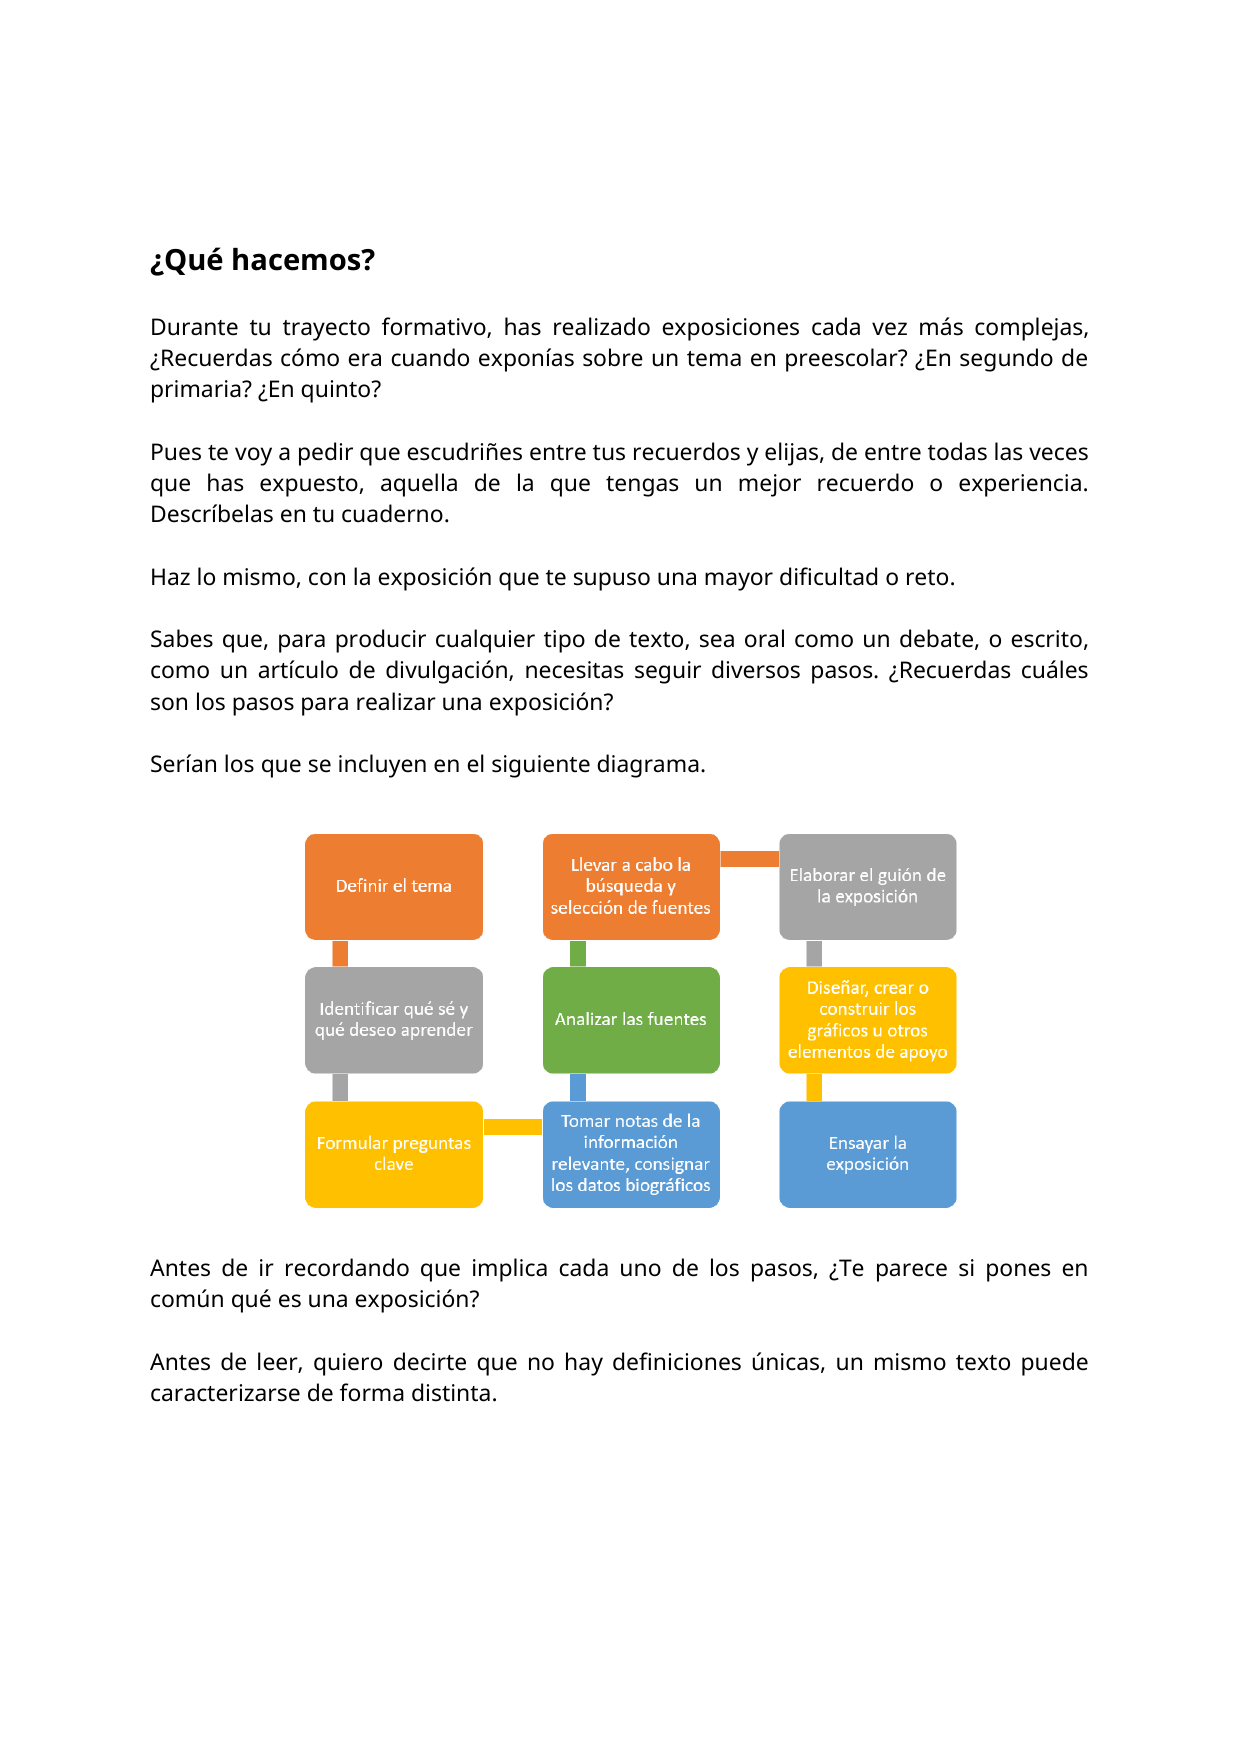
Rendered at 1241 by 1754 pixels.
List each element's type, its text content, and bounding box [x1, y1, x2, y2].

text Sabes que, para producir cualquier tipo de texto, sea oral como un debate, o escrito, como un artículo de divulgación, necesitas seguir diversos pasos. ¿Recuerdas cuáles son los pasos para realizar una exposición? [150, 623, 1090, 717]
text Durante tu trayecto formativo, has realizado exposiciones cada vez más complejas, ¿Recuerdas cómo era cuando exponías sobre un tema en preescolar? ¿En segundo de primaria? ¿En quinto? [150, 311, 1090, 404]
text ¿Qué hacemos? [150, 239, 1090, 279]
text Pues te voy a pedir que escudriñes entre tus recuerdos y elijas, de entre todas las veces que has expuesto, aquella de la que tengas un mejor recuerdo o experiencia. Descríbelas en tu cuaderno. [150, 436, 1090, 529]
picture [262, 810, 978, 1221]
text Antes de leer, quiero decirte que no hay definiciones únicas, un mismo texto puede caracterizarse de forma distinta. [150, 1346, 1090, 1408]
text Haz lo mismo, con la exposición que te supuso una mayor dificultad o reto. [150, 561, 1090, 592]
text Serían los que se incluyen en el siguiente diagrama. [150, 748, 1090, 779]
text Antes de ir recordando que implica cada uno de los pasos, ¿Te parece si pones en común qué es una exposición? [150, 1252, 1090, 1314]
